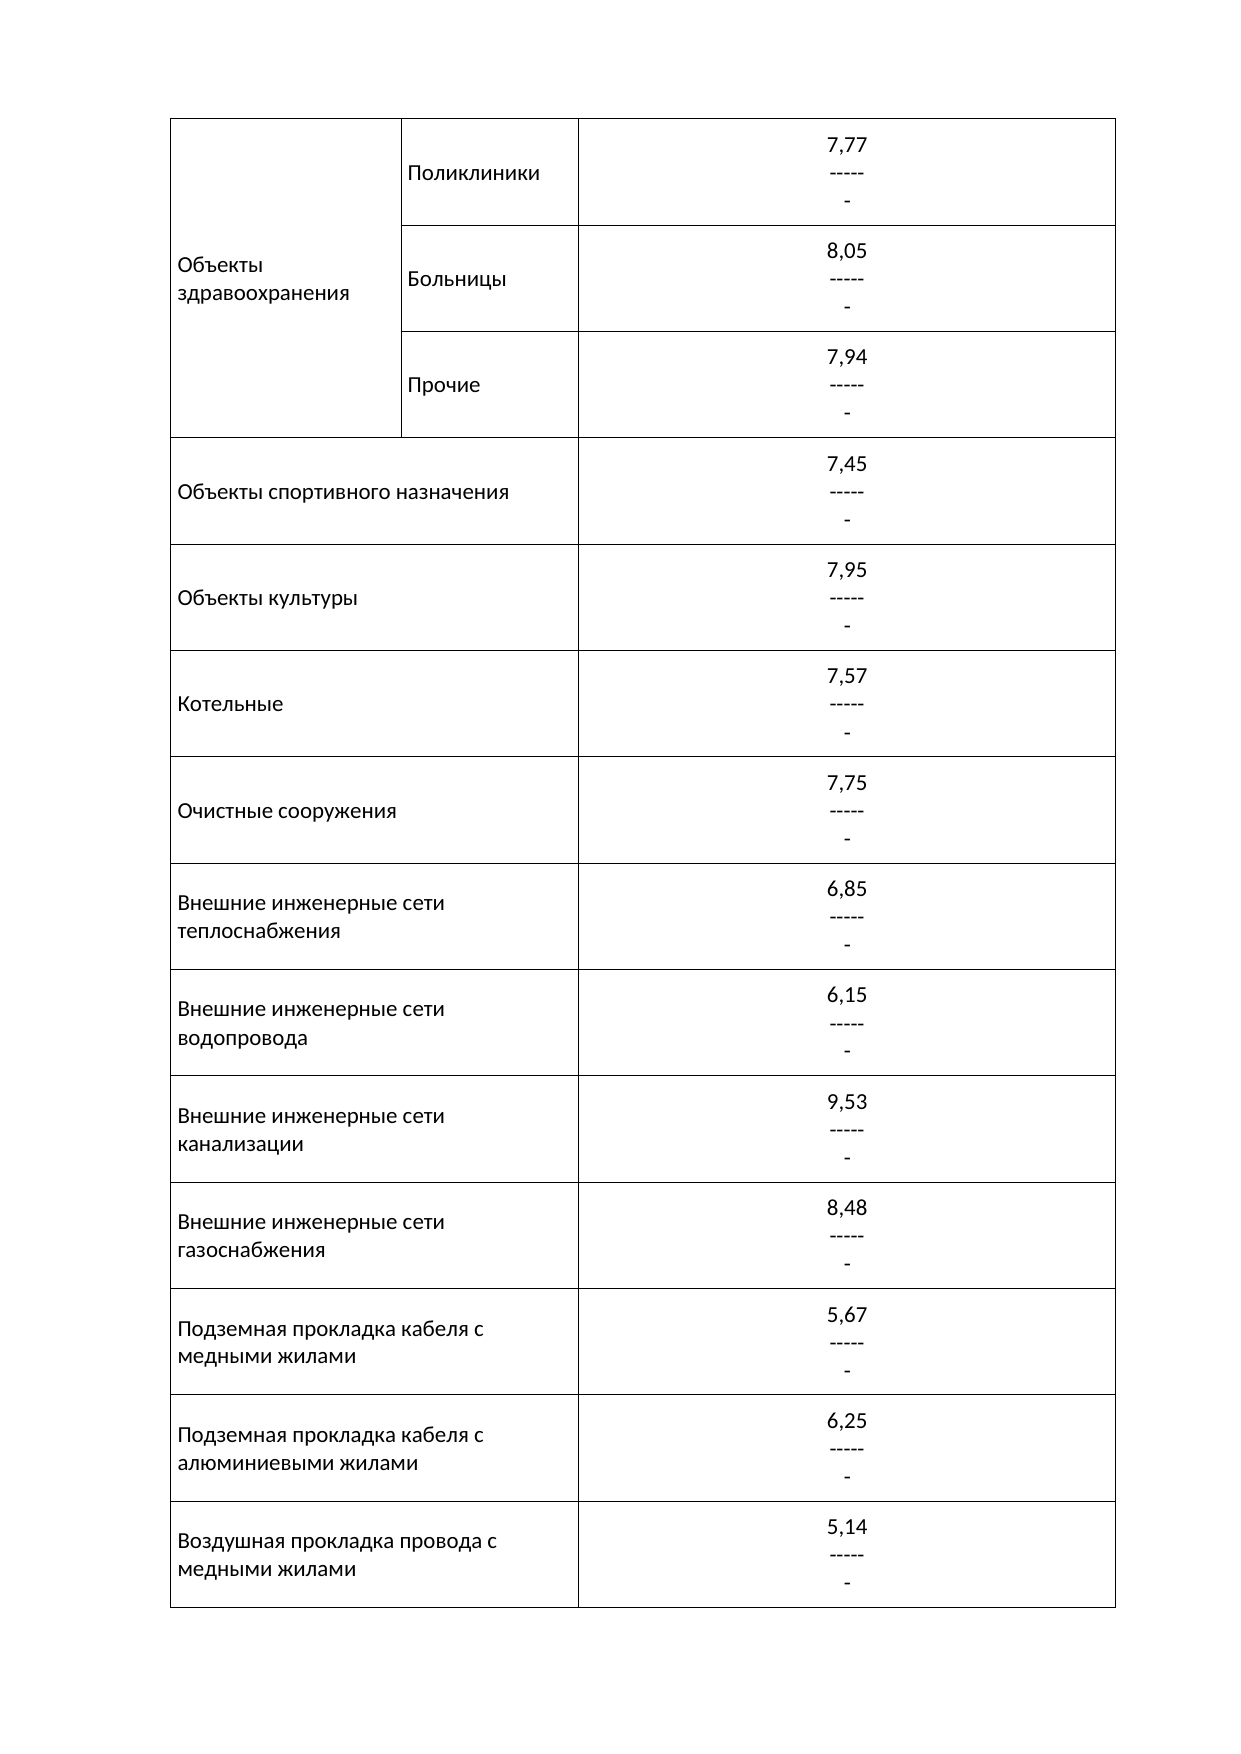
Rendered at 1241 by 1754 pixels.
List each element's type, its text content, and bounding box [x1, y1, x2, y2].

table_cell Подземная прокладка кабеля с алюминиевыми жилами [171, 1395, 578, 1501]
table_cell Очистные сооружения [171, 757, 578, 863]
table_cell 6,85 ----- - [579, 864, 1115, 969]
table_cell 7,57 ----- - [579, 651, 1115, 756]
table_cell Прочие [402, 332, 578, 437]
table_cell Воздушная прокладка провода с медными жилами [171, 1502, 578, 1607]
table_cell 8,05 ----- - [579, 226, 1115, 331]
table_cell Больницы [402, 226, 578, 331]
table_cell Внешние инженерные сети газоснабжения [171, 1183, 578, 1288]
table_cell Объекты культуры [171, 545, 578, 650]
table_cell 7,77 ----- - [579, 119, 1115, 224]
table_cell Котельные [171, 651, 578, 756]
table_cell Объекты спортивного назначения [171, 438, 578, 543]
table_cell Подземная прокладка кабеля с медными жилами [171, 1289, 578, 1394]
table_cell 8,48 ----- - [579, 1183, 1115, 1288]
table_cell Объекты здравоохранения [171, 119, 401, 437]
table_cell 7,95 ----- - [579, 545, 1115, 650]
table_cell 7,45 ----- - [579, 438, 1115, 543]
table_cell Внешние инженерные сети водопровода [171, 970, 578, 1075]
table_cell 9,53 ----- - [579, 1076, 1115, 1182]
table_cell Внешние инженерные сети канализации [171, 1076, 578, 1182]
table_cell 7,94 ----- - [579, 332, 1115, 437]
table_cell 6,15 ----- - [579, 970, 1115, 1075]
table_cell 5,67 ----- - [579, 1289, 1115, 1394]
table_cell Поликлиники [402, 119, 578, 224]
table_cell 6,25 ----- - [579, 1395, 1115, 1501]
table_cell 5,14 ----- - [579, 1502, 1115, 1607]
table_cell Внешние инженерные сети теплоснабжения [171, 864, 578, 969]
table_cell 7,75 ----- - [579, 757, 1115, 863]
